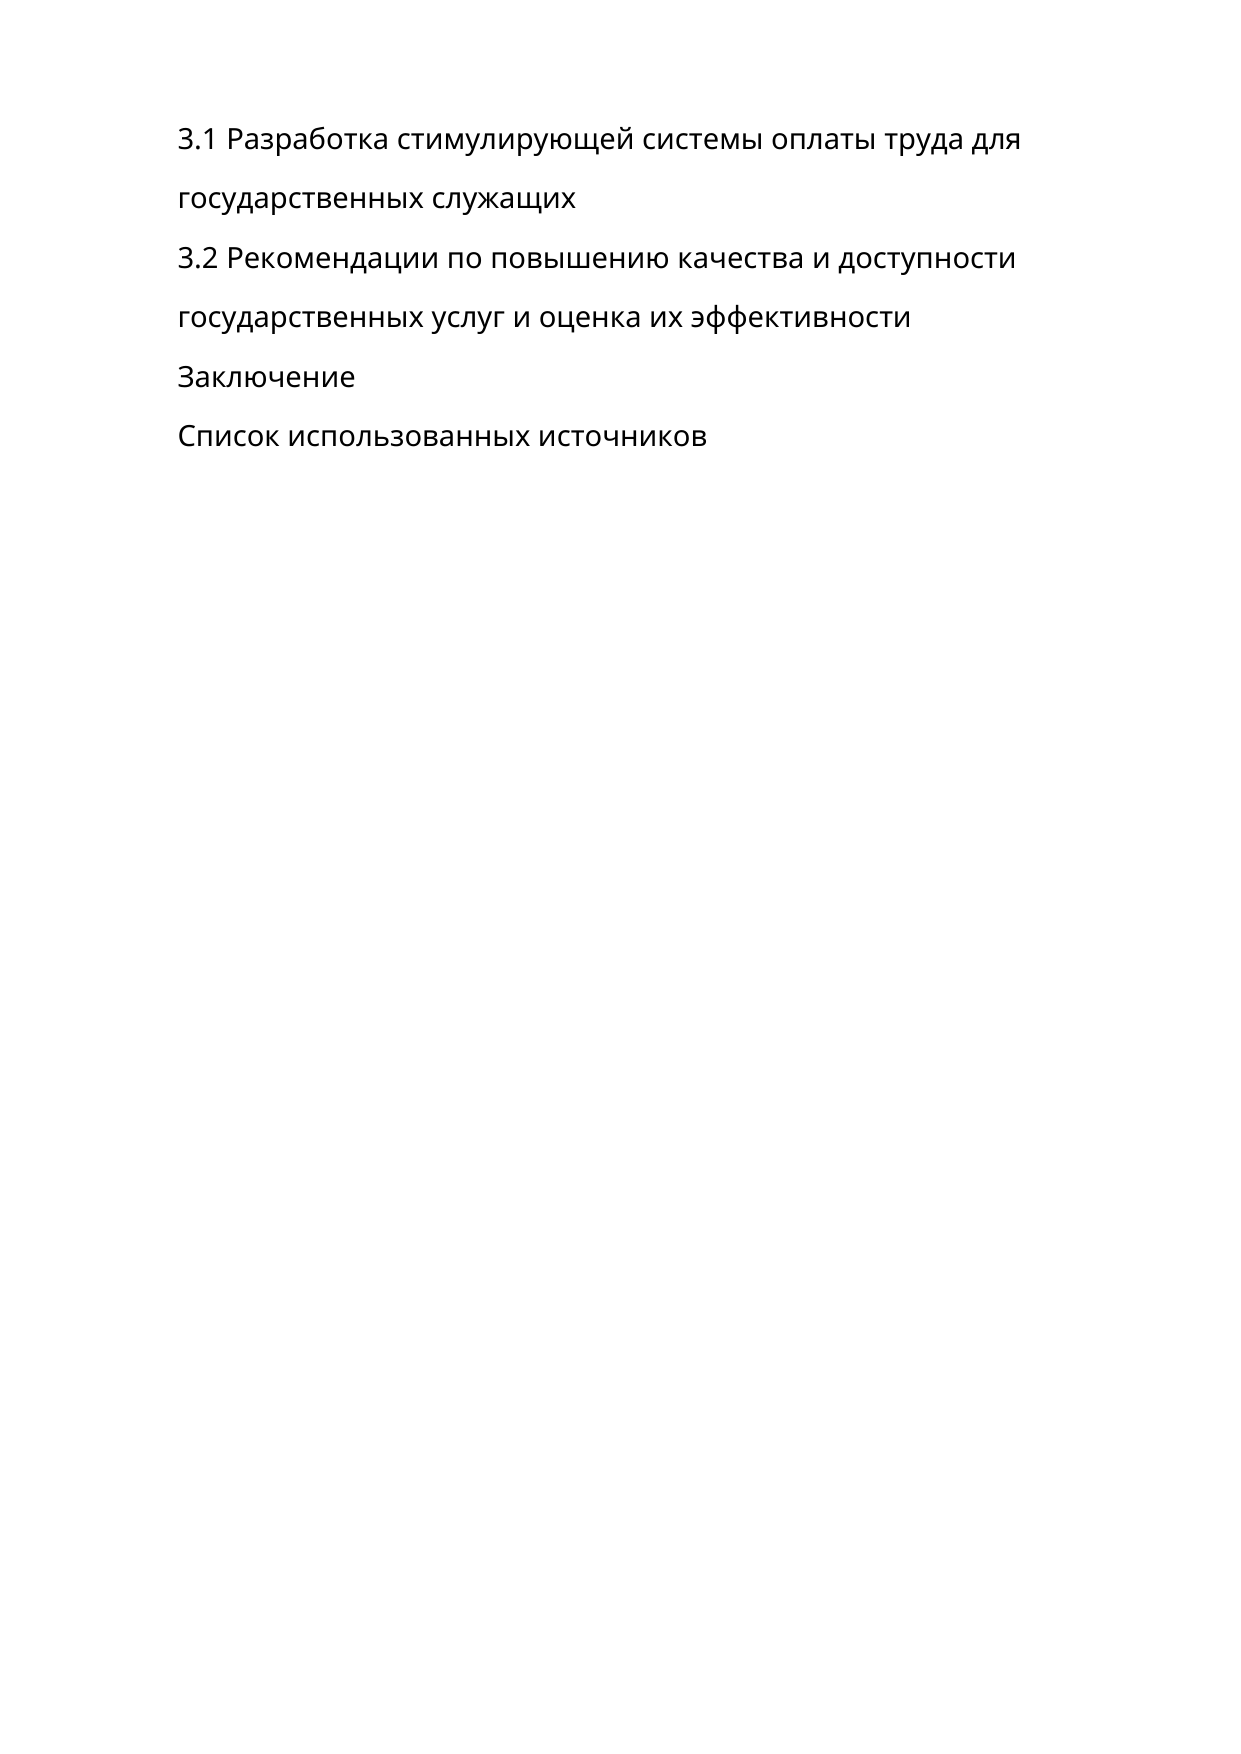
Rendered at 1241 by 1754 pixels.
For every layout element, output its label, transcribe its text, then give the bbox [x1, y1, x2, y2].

text Заключение [177, 356, 1152, 396]
text Список использованных источников [177, 416, 1152, 455]
text 3.2 Рекомендации по повышению качества и доступности государственных услуг и оценка их эффективности [177, 237, 1152, 336]
text 3.1 Разработка стимулирующей системы оплаты труда для государственных служащих [177, 118, 1152, 217]
